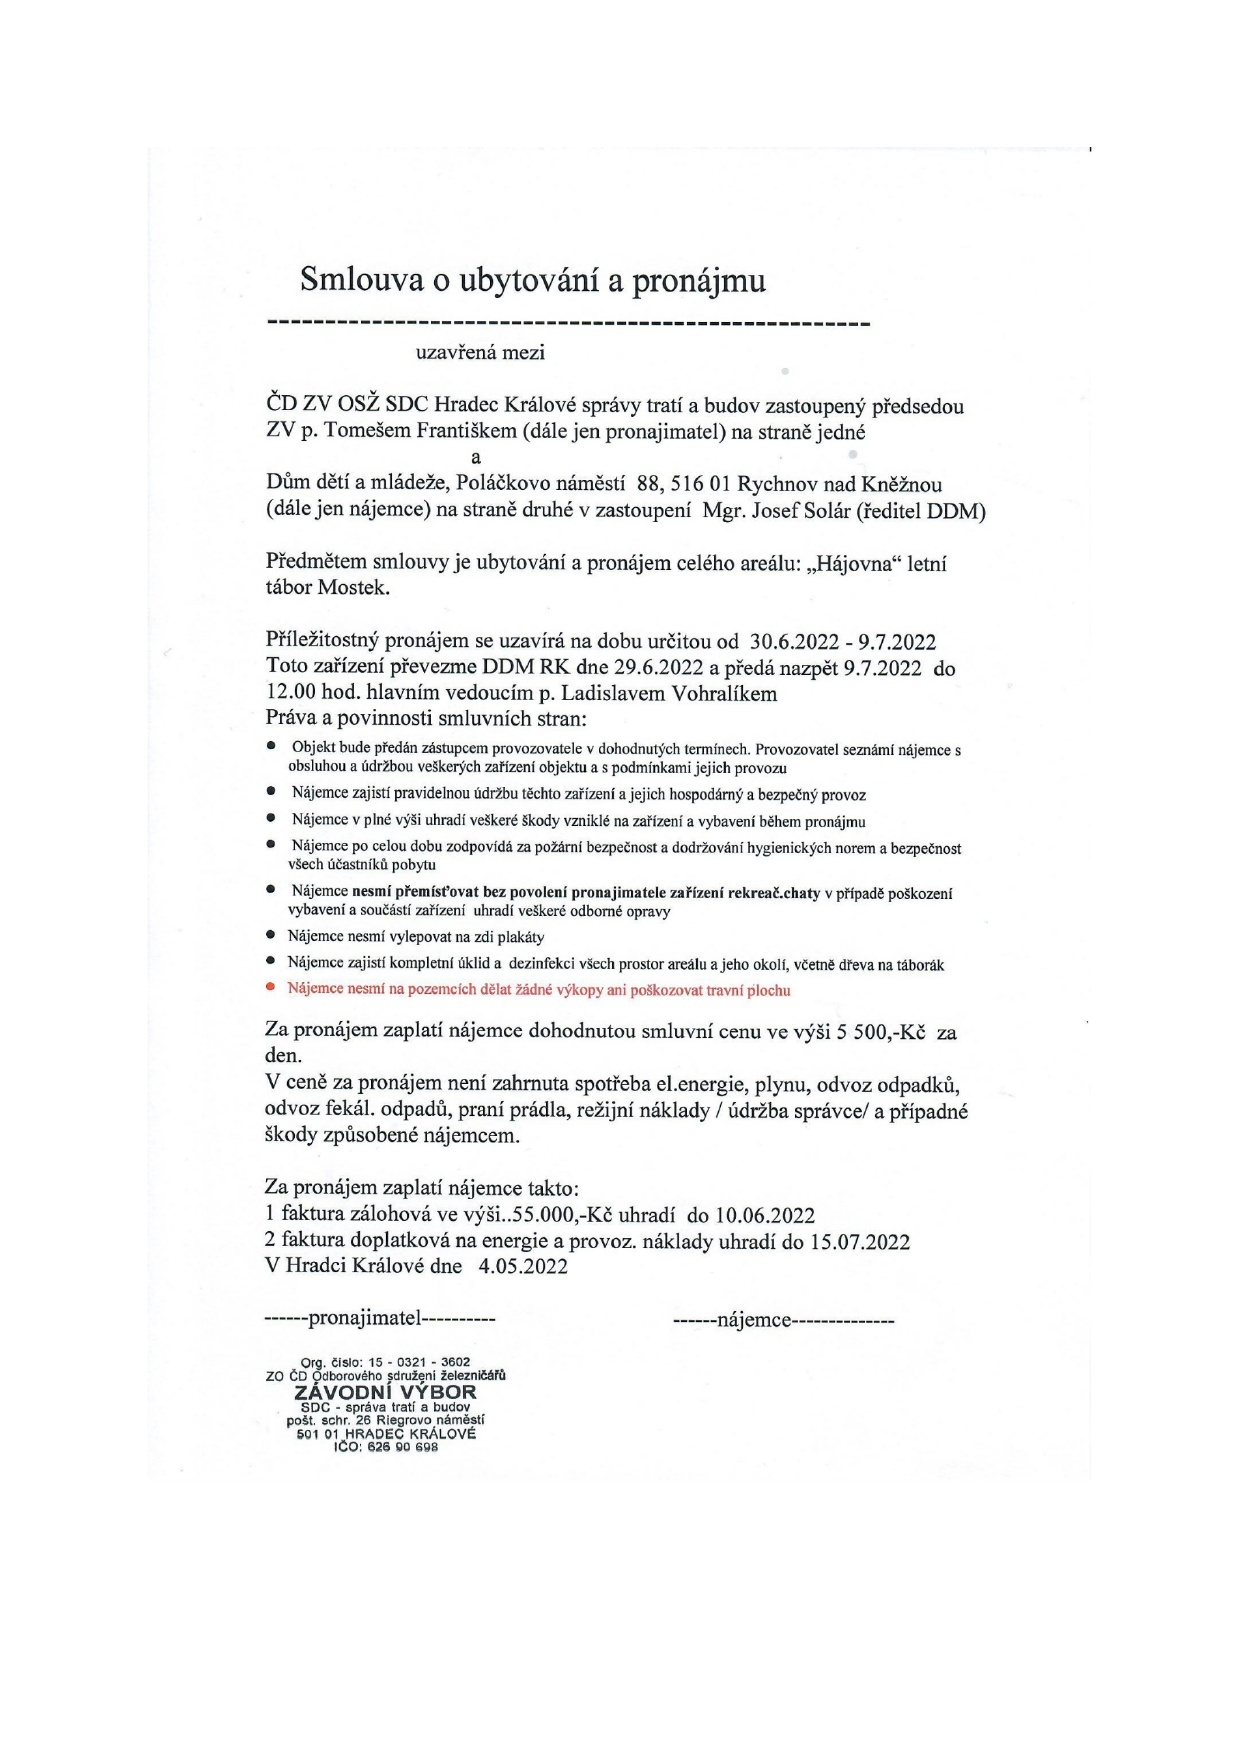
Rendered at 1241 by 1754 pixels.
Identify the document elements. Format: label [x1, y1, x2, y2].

picture [147, 147, 1092, 1482]
